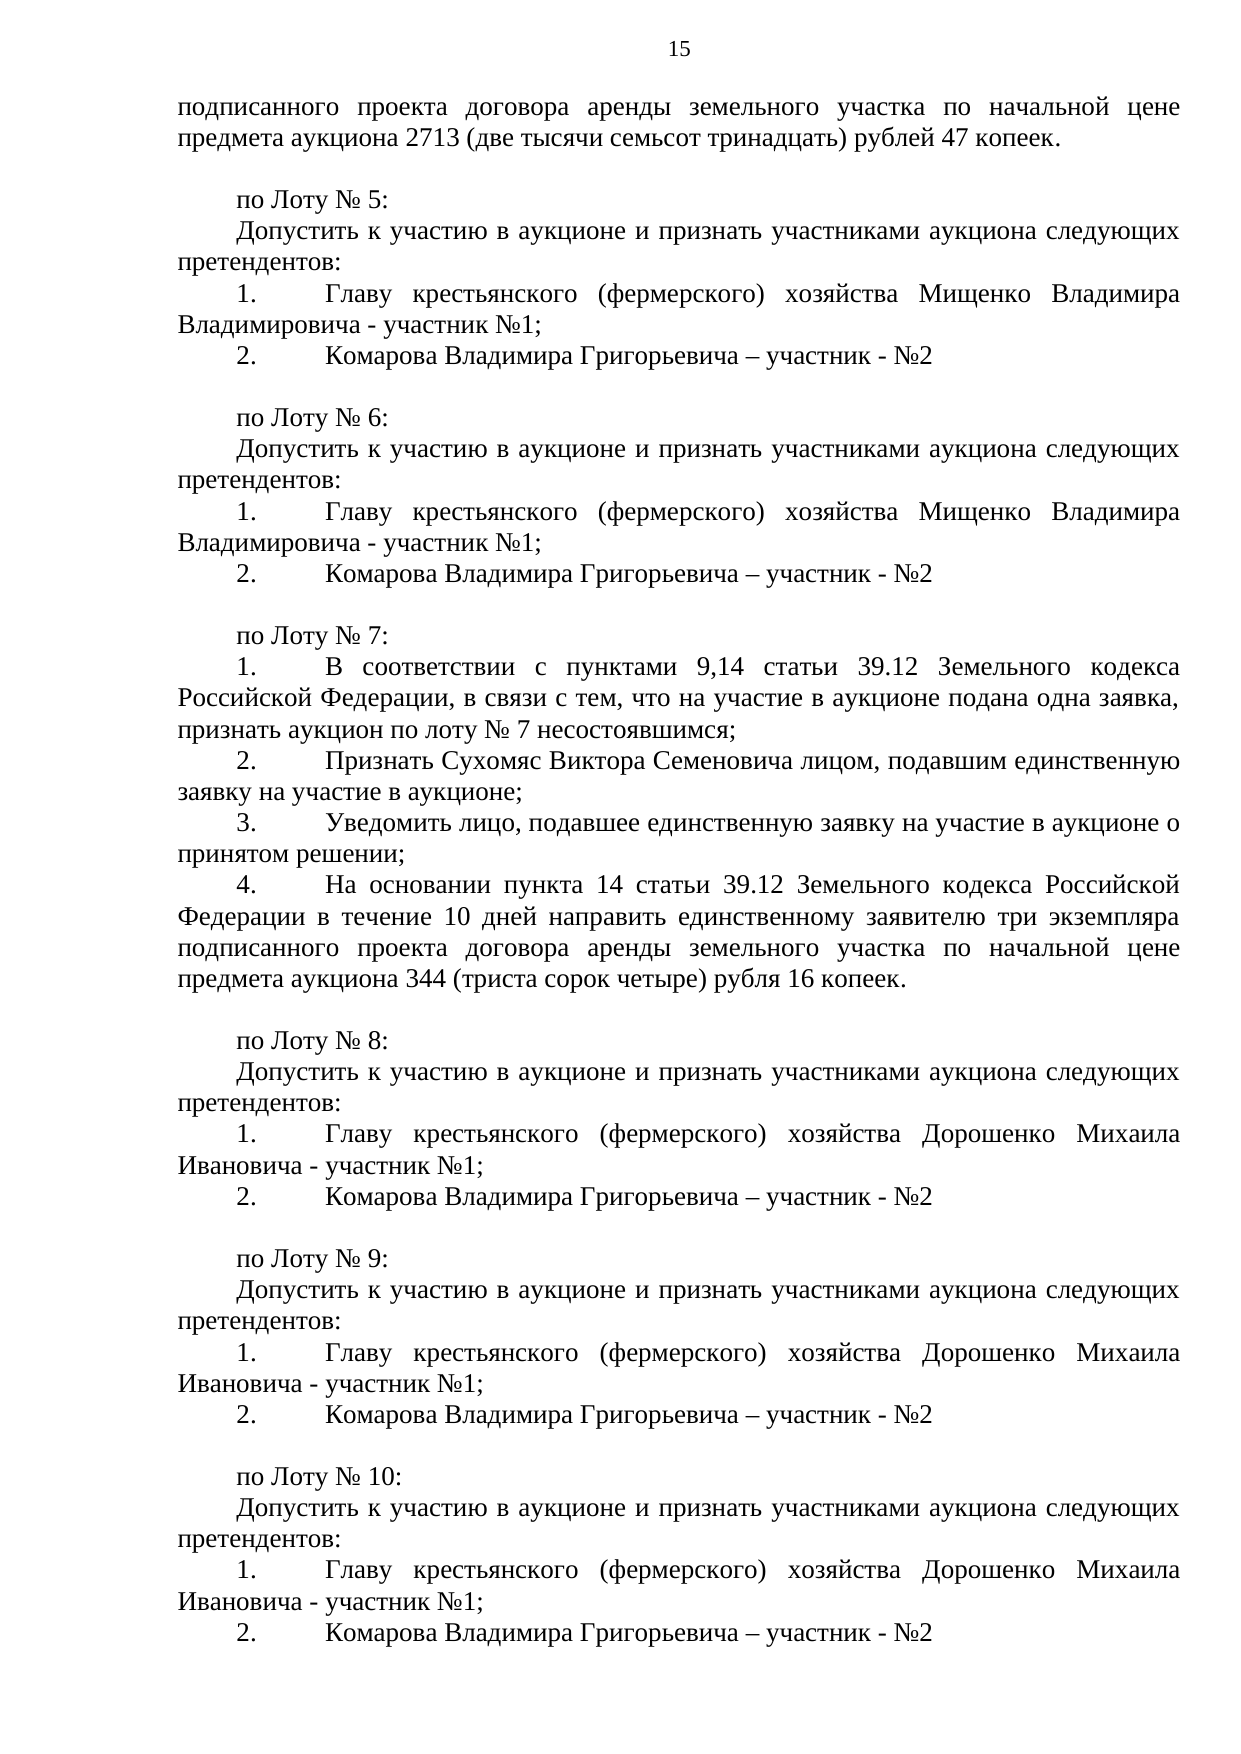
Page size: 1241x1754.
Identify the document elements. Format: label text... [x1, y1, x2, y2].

text 2. Признать Сухомяс Виктора Семеновича лицом, подавшим единственную заявку на участие в аукционе; [177, 744, 1181, 806]
text 1. В соответствии с пунктами 9,14 статьи 39.12 Земельного кодекса Российской Федерации, в связи с тем, что на участие в аукционе подана одна заявка, признать аукцион по лоту № 7 несостоявшимся; [177, 650, 1181, 744]
text 1. Главу крестьянского (фермерского) хозяйства Мищенко Владимира Владимировича - участник №1; [177, 277, 1181, 339]
text по Лоту № 10: [177, 1460, 1181, 1491]
text по Лоту № 7: [177, 619, 1181, 650]
text 2. Комарова Владимира Григорьевича – участник - №2 [177, 557, 1181, 588]
text 1. Главу крестьянского (фермерского) хозяйства Дорошенко Михаила Ивановича - участник №1; [177, 1118, 1181, 1180]
text 1. Главу крестьянского (фермерского) хозяйства Мищенко Владимира Владимировича - участник №1; [177, 495, 1181, 557]
text 1. Главу крестьянского (фермерского) хозяйства Дорошенко Михаила Ивановича - участник №1; [177, 1336, 1181, 1398]
text по Лоту № 9: [177, 1242, 1181, 1273]
text 1. Главу крестьянского (фермерского) хозяйства Дорошенко Михаила Ивановича - участник №1; [177, 1554, 1181, 1616]
text Допустить к участию в аукционе и признать участниками аукциона следующих претендентов: [177, 1055, 1181, 1118]
text по Лоту № 5: [177, 183, 1181, 214]
text 4. На основании пункта 14 статьи 39.12 Земельного кодекса Российской Федерации в течение 10 дней направить единственному заявителю три экземпляра подписанного проекта договора аренды земельного участка по начальной цене предмета аукциона 344 (триста сорок четыре) рубля 16 копеек. [177, 868, 1181, 993]
text Допустить к участию в аукционе и признать участниками аукциона следующих претендентов: [177, 432, 1181, 495]
text 2. Комарова Владимира Григорьевича – участник - №2 [177, 1180, 1181, 1211]
text Допустить к участию в аукционе и признать участниками аукциона следующих претендентов: [177, 214, 1181, 277]
text 3. Уведомить лицо, подавшее единственную заявку на участие в аукционе о принятом решении; [177, 806, 1181, 868]
text по Лоту № 8: [177, 1024, 1181, 1055]
text Допустить к участию в аукционе и признать участниками аукциона следующих претендентов: [177, 1491, 1181, 1554]
text 2. Комарова Владимира Григорьевича – участник - №2 [177, 1398, 1181, 1429]
text 2. Комарова Владимира Григорьевича – участник - №2 [177, 1616, 1181, 1647]
text Допустить к участию в аукционе и признать участниками аукциона следующих претендентов: [177, 1273, 1181, 1336]
text по Лоту № 6: [177, 401, 1181, 432]
text 2. Комарова Владимира Григорьевича – участник - №2 [177, 339, 1181, 370]
